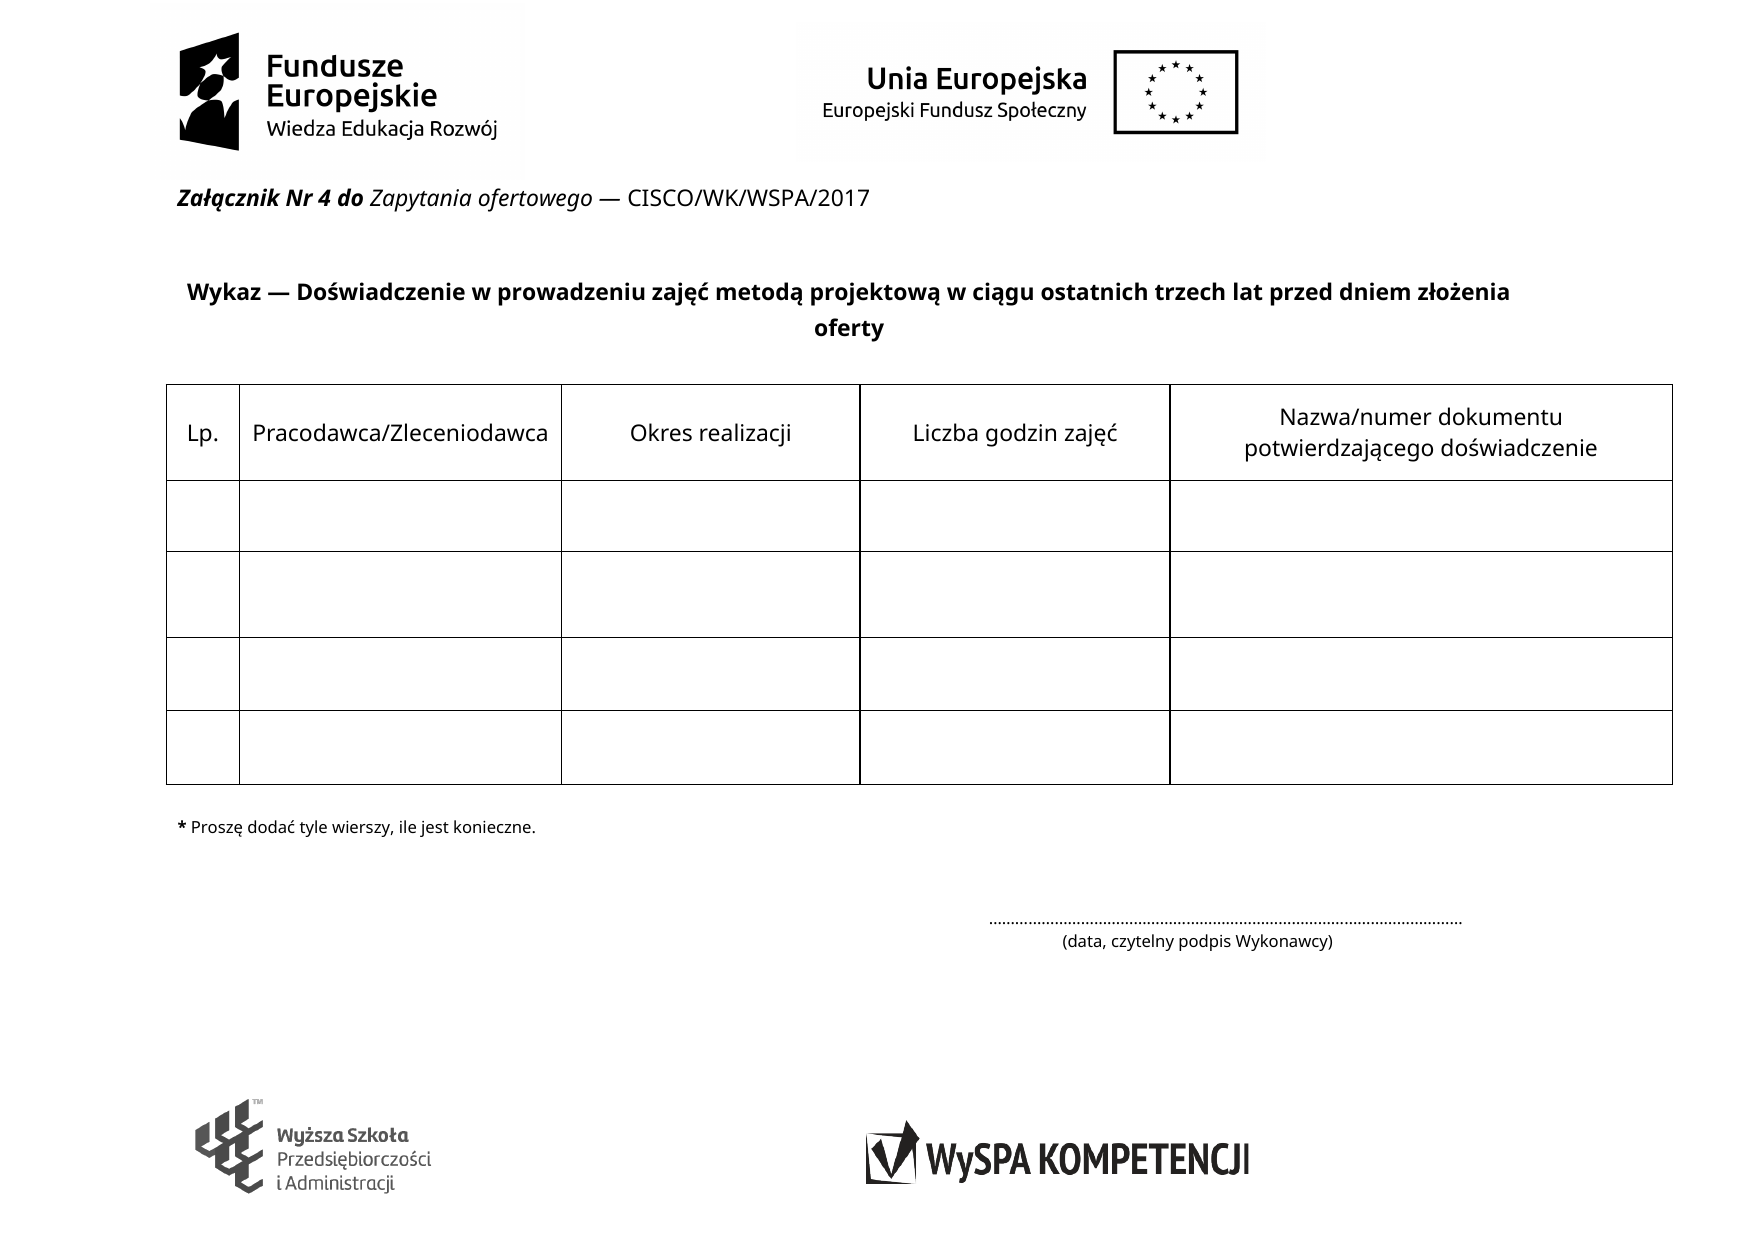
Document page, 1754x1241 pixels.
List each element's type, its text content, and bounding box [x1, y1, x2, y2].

text (data, czytelny podpis Wykonawcy) [988, 929, 1521, 952]
table_cell [167, 481, 239, 551]
table_cell [562, 711, 859, 783]
table_cell [1171, 552, 1672, 637]
table_cell [240, 711, 561, 783]
picture [796, 22, 1266, 162]
text Załącznik Nr 4 do Zapytania ofertowego — CISCO/WK/WSPA/2017 [177, 182, 1521, 214]
table_cell [1171, 711, 1672, 783]
table_header Okres realizacji [562, 385, 859, 480]
table_cell [861, 638, 1169, 710]
table_cell [562, 552, 859, 637]
table_header Lp. [167, 385, 239, 480]
table_cell [240, 552, 561, 637]
text Wykaz — Doświadczenie w prowadzeniu zajęć metodą projektową w ciągu ostatnich trzech lat przed dniem złożenia oferty [177, 276, 1521, 343]
table_header Nazwa/numer dokumentu potwierdzającego doświadczenie [1171, 385, 1672, 480]
table_cell [1171, 481, 1672, 551]
table_cell [861, 552, 1169, 637]
table_header Pracodawca/Zleceniodawca [240, 385, 561, 480]
picture [150, 3, 526, 180]
picture [866, 1120, 1249, 1184]
table_cell [861, 481, 1169, 551]
table_header Liczba godzin zajęć [861, 385, 1169, 480]
table_cell [562, 481, 859, 551]
table_cell [240, 638, 561, 710]
table_cell [861, 711, 1169, 783]
table_cell [1171, 638, 1672, 710]
table_cell [167, 638, 239, 710]
text * Proszę dodać tyle wierszy, ile jest konieczne. [177, 816, 1521, 838]
table_cell [167, 552, 239, 637]
table_cell [562, 638, 859, 710]
table_cell [240, 481, 561, 551]
text ……………………………………………………………………………………………… [915, 907, 1521, 929]
table_cell [167, 711, 239, 783]
